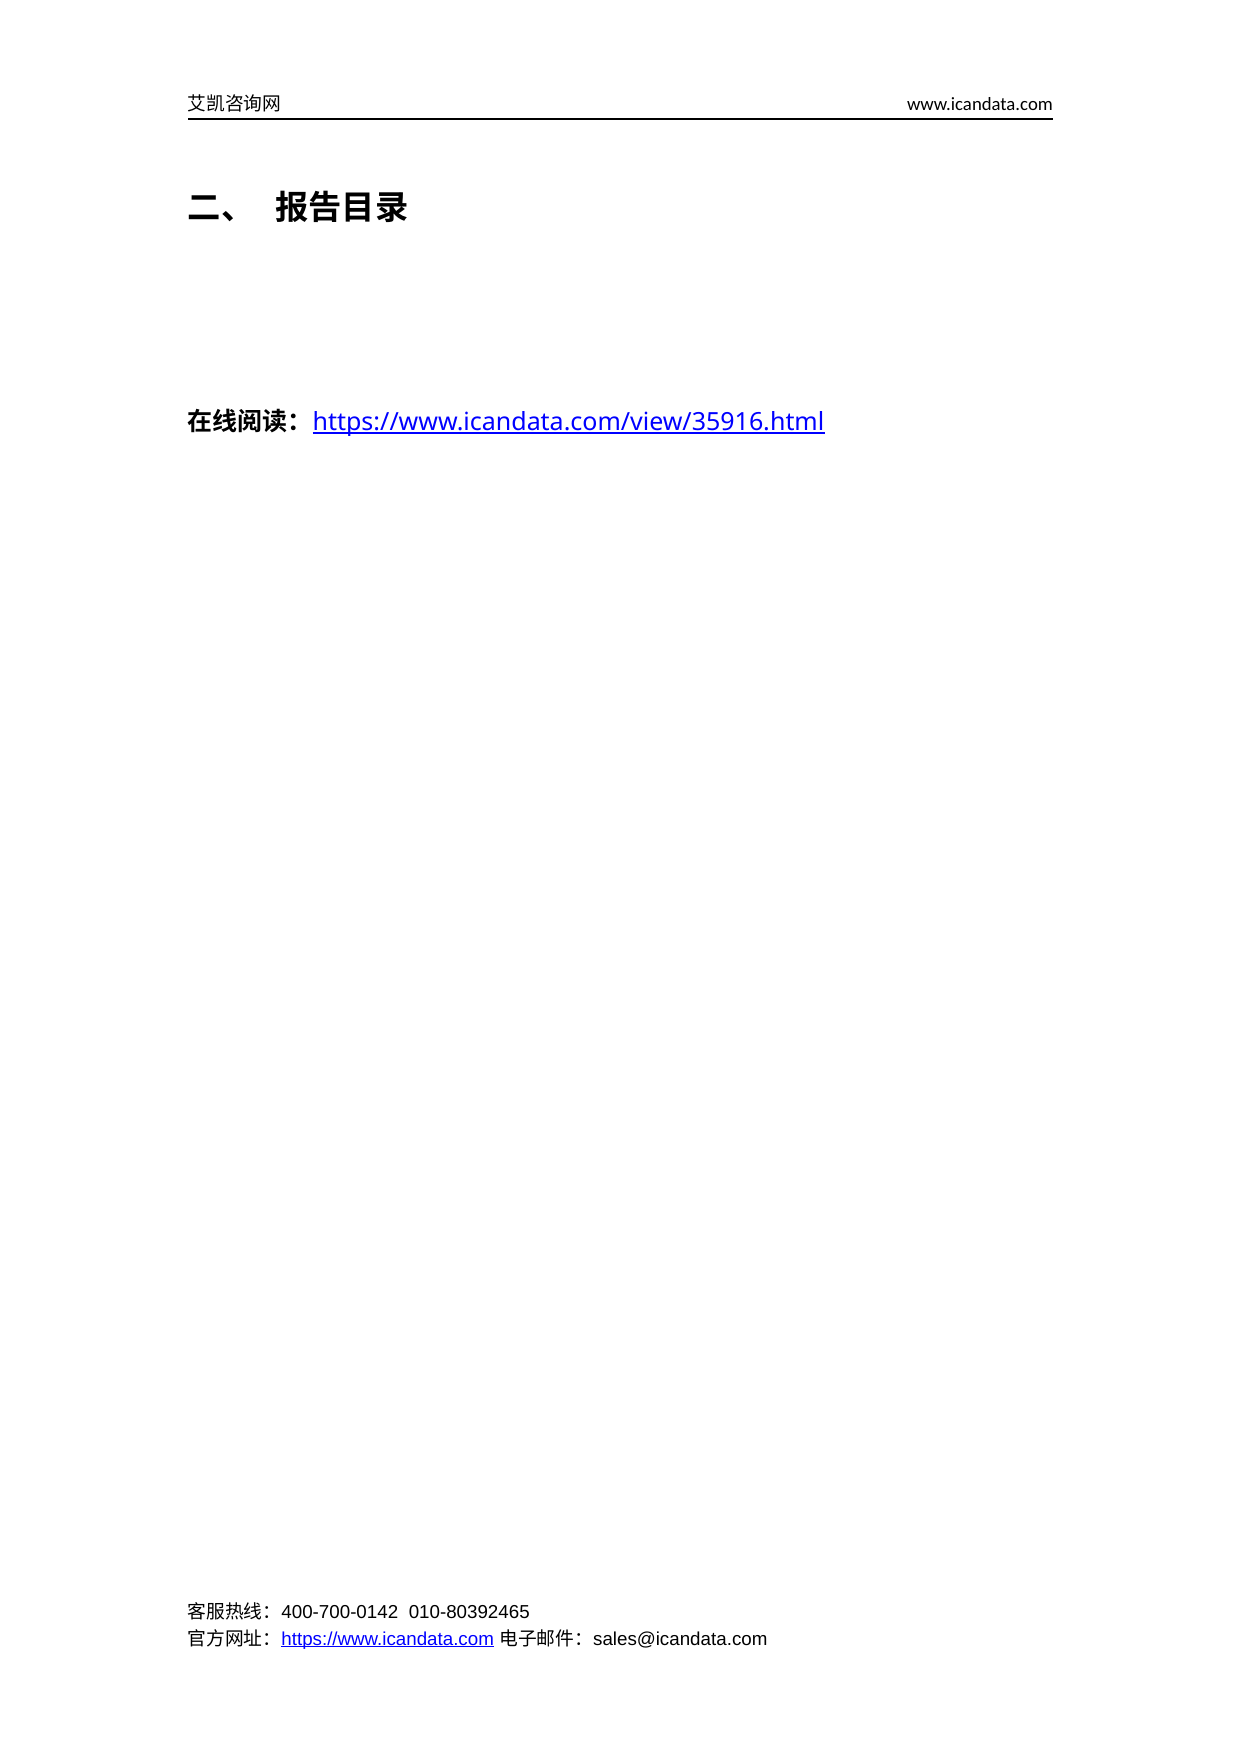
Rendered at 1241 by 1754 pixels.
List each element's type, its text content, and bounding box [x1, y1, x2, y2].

subtitle 报告目录 [187, 172, 1053, 237]
text 在线阅读：https://www.icandata.com/view/35916.html [187, 387, 1053, 452]
